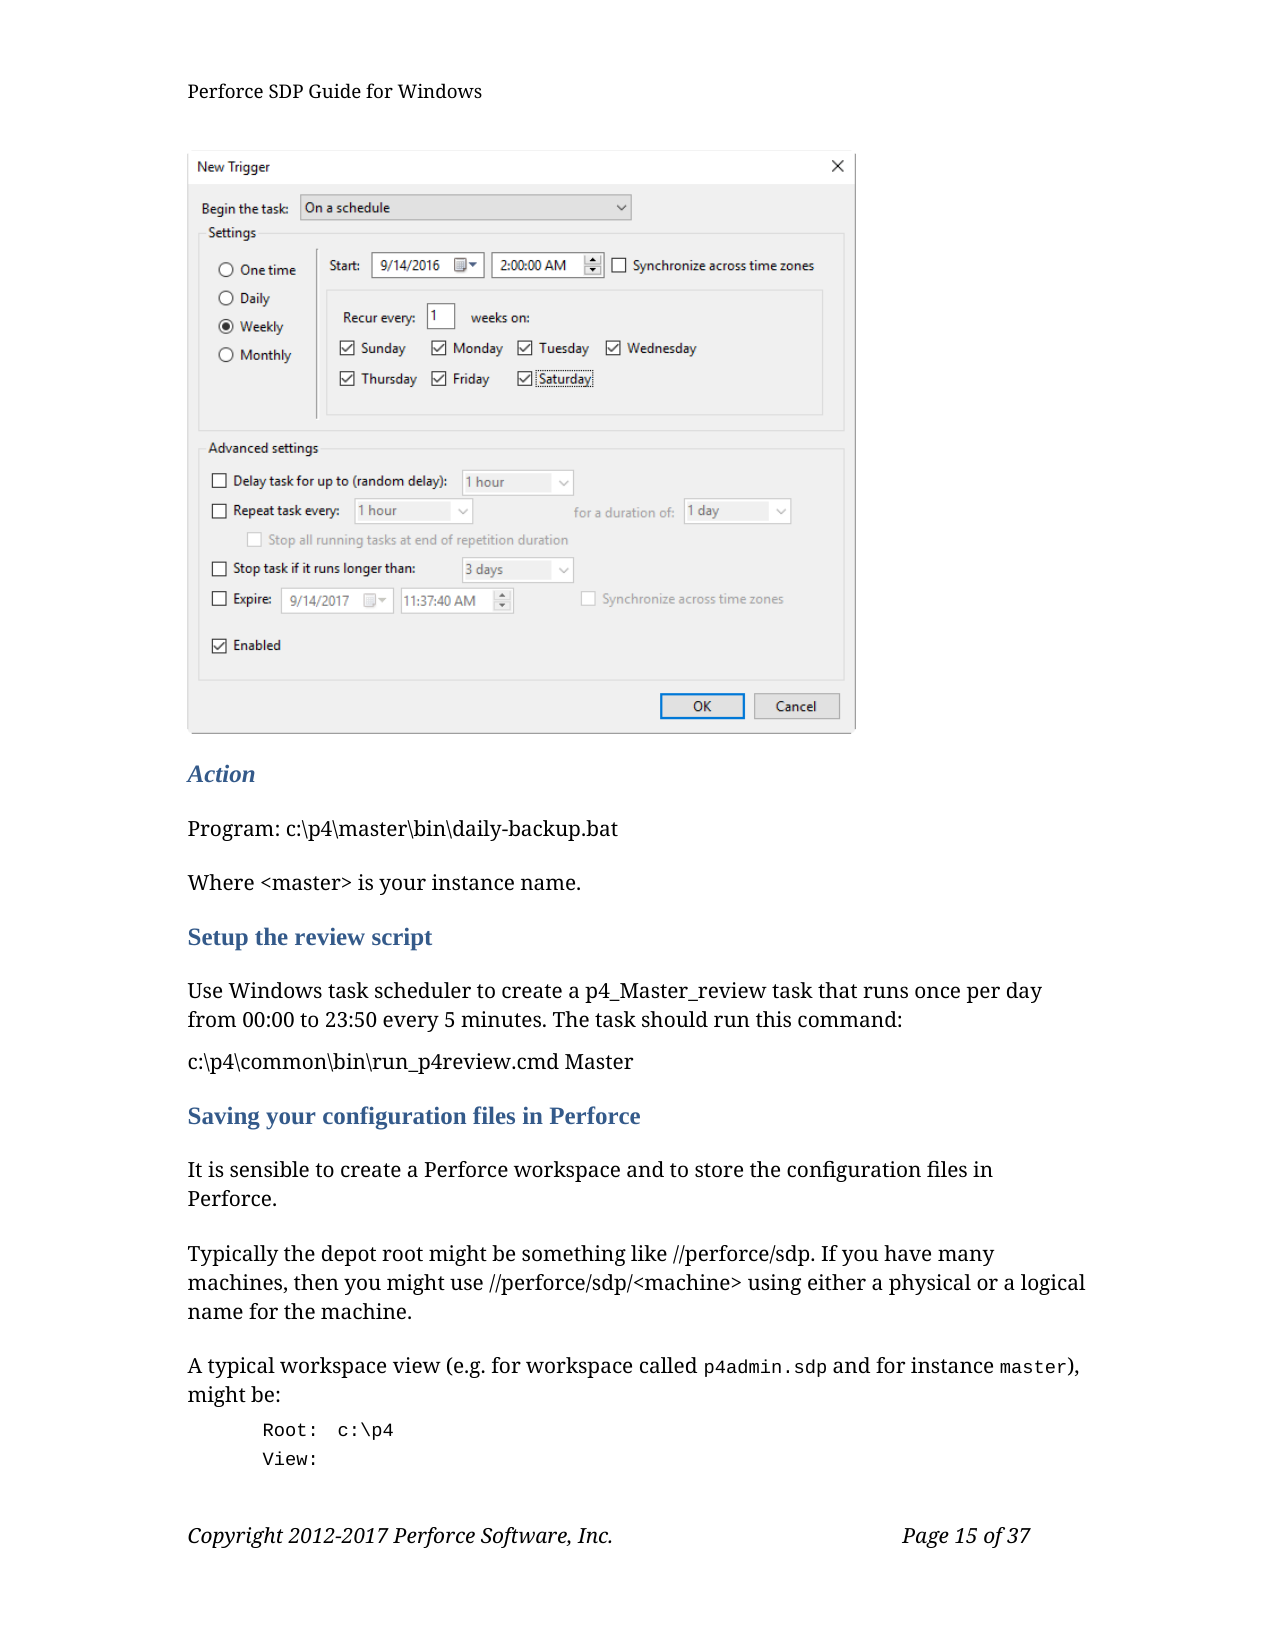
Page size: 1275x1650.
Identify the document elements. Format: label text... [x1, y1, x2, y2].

subtitle Setup the review script [187, 921, 1087, 951]
subtitle Action [187, 759, 1087, 788]
subtitle Saving your configuration files in Perforce [187, 1101, 1087, 1130]
picture [187, 150, 856, 734]
text View: [262, 1442, 1087, 1471]
text Where <master> is your instance name. [187, 867, 1087, 896]
text It is sensible to create a Perforce workspace and to store the configuration files in Perforce. [187, 1155, 1087, 1213]
text Program: c:\p4\master\bin\daily-backup.bat [187, 813, 1087, 842]
text Root: c:\p4 [262, 1413, 1087, 1442]
text Use Windows task scheduler to create a p4_Master_review task that runs once per day from 00:00 to 23:50 every 5 minutes. The task should run this command: [187, 976, 1087, 1034]
text c:\p4\common\bin\run_p4review.cmd Master [187, 1046, 1087, 1076]
text Typically the depot root might be something like //perforce/sdp. If you have many machines, then you might use //perforce/sdp/<machine> using either a physical or a logical name for the machine. [187, 1238, 1087, 1326]
text A typical workspace view (e.g. for workspace called p4admin.sdp and for instance master), might be: [187, 1351, 1087, 1409]
